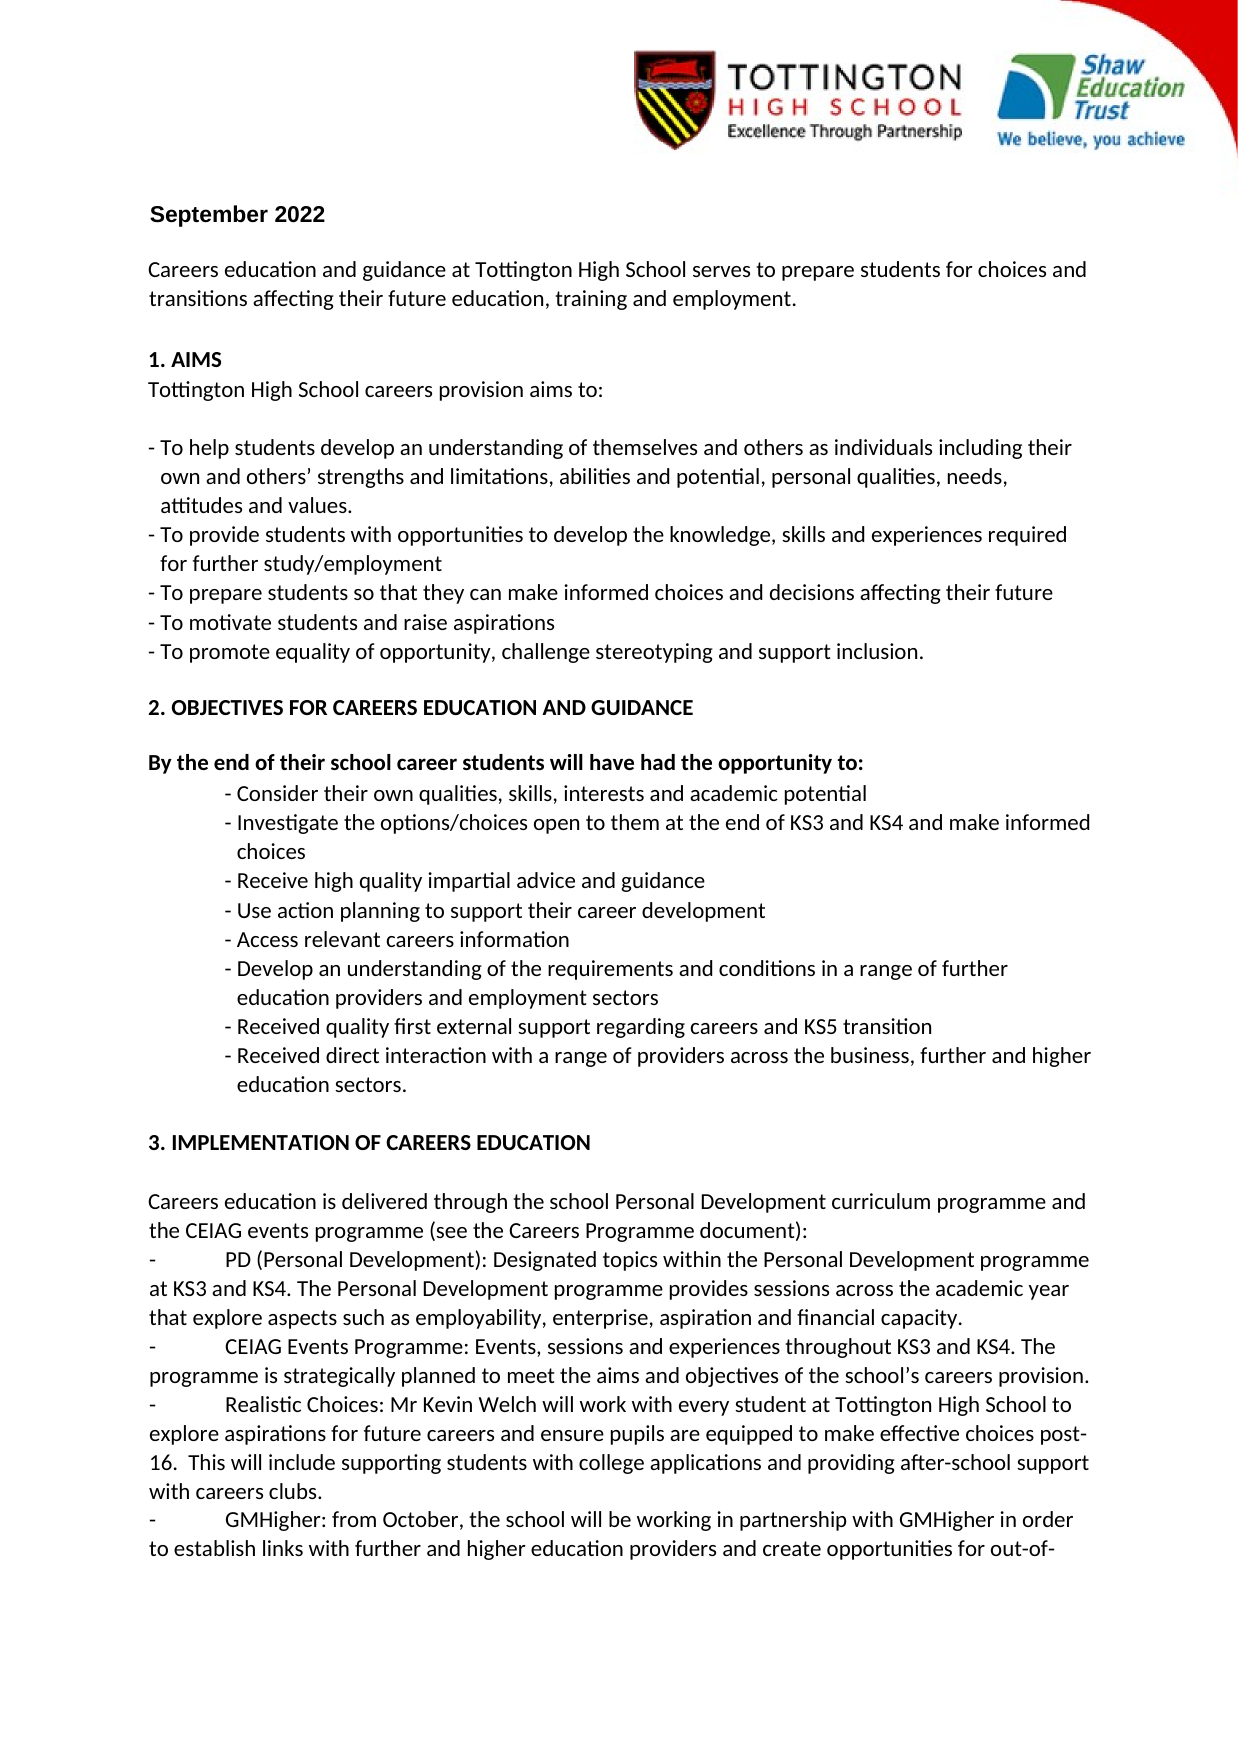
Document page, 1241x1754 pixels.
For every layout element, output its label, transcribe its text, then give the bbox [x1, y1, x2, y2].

list PD (Personal Development): Designated topics within the Personal Development programme at KS3 and KS4. The Personal Development programme provides sessions across the academic year that explore aspects such as employability, enterprise, aspiration and financial capacity. [149, 1245, 1096, 1331]
list To help students develop an understanding of themselves and others as individuals including their own and others’ strengths and limitations, abilities and potential, personal qualities, needs, attitudes and values. [148, 433, 1096, 519]
list Use action planning to support their career development [224, 896, 1096, 924]
list CEIAG Events Programme: Events, sessions and experiences throughout KS3 and KS4. The programme is strategically planned to meet the aims and objectives of the school’s careers provision. [149, 1332, 1096, 1389]
picture [633, 0, 1238, 199]
text Careers education is delivered through the school Personal Development curriculum programme and the CEIAG events programme (see the Careers Programme document): [148, 1187, 1096, 1244]
list To prepare students so that they can make informed choices and decisions affecting their future [148, 578, 1096, 606]
text Tottington High School careers provision aims to: [148, 376, 1096, 403]
list Received direct interaction with a range of providers across the business, further and higher education sectors. [224, 1041, 1096, 1098]
text September 2022 [149, 4, 1096, 227]
subtitle OBJECTIVES FOR CAREERS EDUCATION AND GUIDANCE [148, 693, 1096, 721]
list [149, 1506, 1096, 1562]
list Receive high quality impartial advice and guidance [224, 866, 1096, 894]
list Realistic Choices: Mr Kevin Welch will work with every student at Tottington High School to explore aspirations for future careers and ensure pupils are equipped to make effective choices post-16. This will include supporting students with college applications and providing after-school support with careers clubs. [149, 1390, 1096, 1505]
subtitle AIMS [148, 345, 1096, 373]
list To motivate students and raise aspirations [148, 608, 1096, 636]
list Received quality first external support regarding careers and KS5 transition [224, 1012, 1096, 1040]
list Develop an understanding of the requirements and conditions in a range of further education providers and employment sectors [224, 954, 1096, 1011]
list To provide students with opportunities to develop the knowledge, skills and experiences required for further study/employment [148, 520, 1096, 577]
list Investigate the options/choices open to them at the end of KS3 and KS4 and make informed choices [224, 808, 1096, 865]
list Access relevant careers information [224, 925, 1096, 953]
list Consider their own qualities, skills, interests and academic potential [224, 779, 1096, 807]
list To promote equality of opportunity, challenge stereotyping and support inclusion. [148, 637, 1096, 665]
subtitle IMPLEMENTATION OF CAREERS EDUCATION [148, 1128, 1096, 1156]
text Careers education and guidance at Tottington High School serves to prepare students for choices and transitions affecting their future education, training and employment. [148, 255, 1096, 312]
text By the end of their school career students will have had the opportunity to: [148, 748, 1096, 777]
